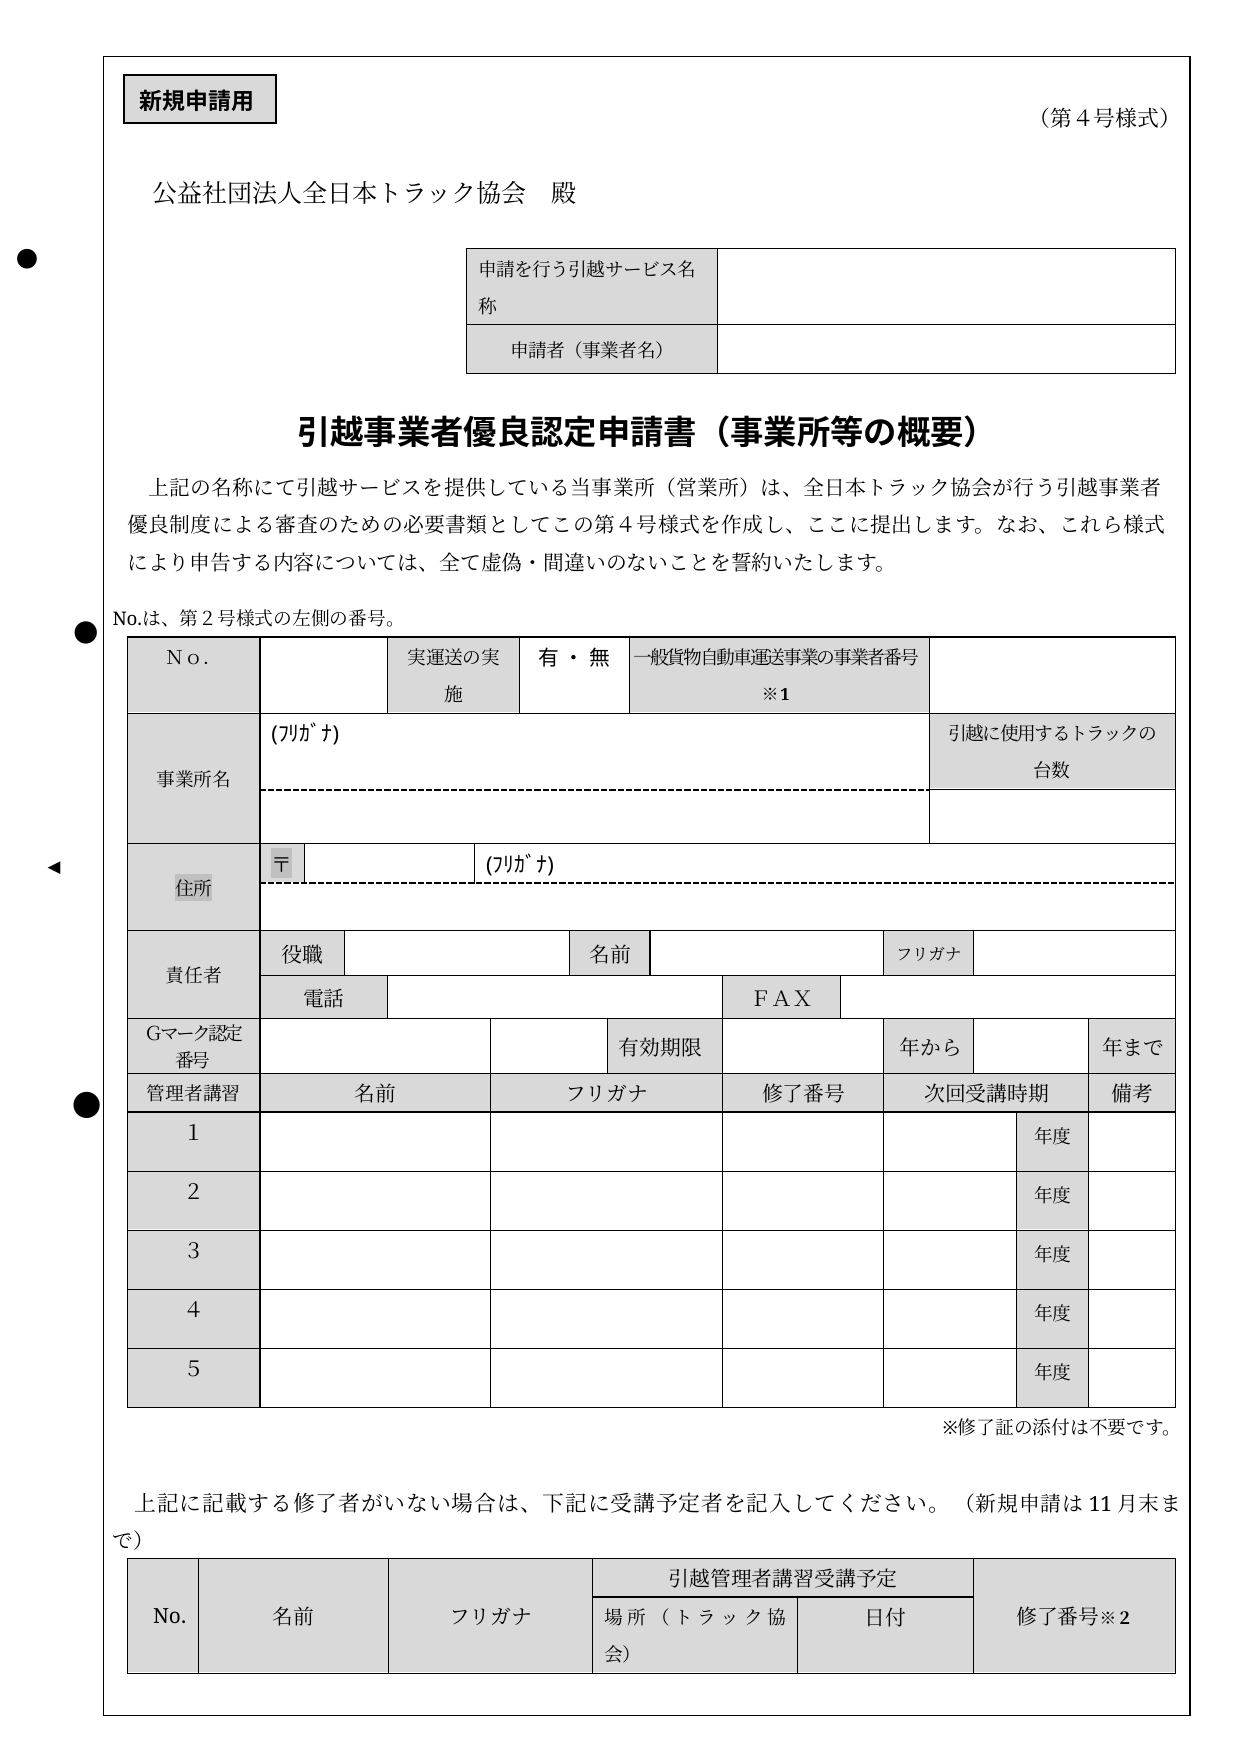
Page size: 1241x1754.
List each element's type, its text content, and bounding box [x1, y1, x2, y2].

table_cell [884, 1113, 1016, 1171]
table_cell [723, 1290, 883, 1348]
table_cell 日付 [798, 1598, 973, 1672]
text 上記に記載する修了者がいない場合は、下記に受講予定者を記入してください。（新規申請は11月末まで） [112, 1483, 1181, 1558]
table_cell ５ [128, 1349, 259, 1407]
table_cell [1089, 1290, 1175, 1348]
table_cell [345, 931, 569, 975]
table_header 修了番号※２ [974, 1559, 1175, 1672]
table_cell 〒 [261, 844, 304, 882]
table_cell [261, 789, 929, 843]
table_cell [261, 1349, 490, 1407]
table_cell ３ [128, 1231, 259, 1289]
table_cell 修了番号 [723, 1074, 883, 1111]
table_cell [491, 1019, 607, 1073]
table_cell 年度 [1017, 1113, 1088, 1171]
table_cell １ [128, 1113, 259, 1171]
table_cell [723, 1172, 883, 1229]
table_cell [930, 790, 1175, 843]
table_cell 名前 [570, 931, 649, 975]
table_cell 年まで [1089, 1019, 1175, 1073]
table_cell [884, 1172, 1016, 1229]
table_cell 年度 [1017, 1349, 1088, 1407]
text 引越事業者優良認定申請書（事業所等の概要） [112, 393, 1181, 468]
table_header 名前 [199, 1559, 388, 1672]
table_cell 引越に使用するトラックの台数 [930, 714, 1175, 788]
table_cell 年度 [1017, 1290, 1088, 1348]
table_cell (ﾌﾘｶﾞﾅ) [261, 714, 929, 788]
table_cell [723, 1349, 883, 1407]
table_cell [1089, 1231, 1175, 1289]
text 公益社団法人全日本トラック協会 殿 [127, 173, 1181, 211]
table_cell フリガナ [884, 931, 973, 975]
table_header 申請を行う引越サービス名称 [467, 249, 717, 324]
table_cell [884, 1349, 1016, 1407]
text （第４号様式） [112, 98, 1181, 136]
table_header 引越管理者講習受講予定 [593, 1559, 973, 1596]
table_cell 住所 [128, 844, 259, 930]
table_cell [491, 1290, 722, 1348]
table_cell 責任者 [128, 931, 259, 1018]
table_cell [261, 1019, 490, 1073]
table_cell 次回受講時期 [884, 1074, 1088, 1111]
table_cell [491, 1172, 722, 1229]
table_cell 備考 [1089, 1074, 1175, 1111]
table_cell ４ [128, 1290, 259, 1348]
table_cell 事業所名 [128, 714, 259, 843]
table_header 一般貨物自動車運送事業の事業者番号 ※ 1 [630, 638, 929, 712]
table_header [930, 638, 1175, 712]
table_header フリガナ [389, 1559, 592, 1672]
table_header No. [128, 1559, 198, 1672]
table_cell (ﾌﾘｶﾞﾅ) [475, 844, 1175, 882]
text ※修了証の添付は不要です。 [142, 1408, 1181, 1445]
table_cell [841, 976, 1175, 1018]
table_cell [974, 931, 1175, 975]
table_header [261, 638, 387, 712]
table_header 有 ・ 無 [520, 638, 629, 712]
table_cell [1089, 1113, 1175, 1171]
table_cell 管理者講習 [128, 1074, 259, 1111]
table_cell [723, 1019, 883, 1073]
table_cell [1089, 1349, 1175, 1407]
table_cell [884, 1231, 1016, 1289]
table_cell [261, 1290, 490, 1348]
table_header 実運送の実施 [388, 638, 519, 712]
table_cell [651, 931, 883, 975]
table_cell 有効期限 [608, 1019, 722, 1073]
table_cell [723, 1113, 883, 1171]
table_cell [388, 976, 722, 1018]
table_cell 場所（トラック協会） [593, 1598, 797, 1672]
table_cell [261, 1113, 490, 1171]
text No.は、第２号様式の左側の番号。 [112, 599, 1181, 636]
table_cell 電話 [261, 976, 387, 1018]
table_cell ＦＡＸ [723, 976, 840, 1018]
table_cell 年度 [1017, 1172, 1088, 1229]
table_cell [491, 1349, 722, 1407]
table_cell [723, 1231, 883, 1289]
text 上記の名称にて引越サービスを提供している当事業所（営業所）は、全日本トラック協会が行う引越事業者優良制度による審査のための必要書類としてこの第４号様式を作成し、ここに提出します。なお、これら様式により申告する内容については、全て虚偽・間違いのないことを誓約いたします。 [127, 468, 1167, 580]
table_cell [718, 325, 1175, 373]
table_cell [884, 1290, 1016, 1348]
table_cell 年から [884, 1019, 973, 1073]
table_cell [1089, 1172, 1175, 1229]
table_cell ２ [128, 1172, 259, 1229]
table_cell [491, 1231, 722, 1289]
table_cell 年度 [1017, 1231, 1088, 1289]
table_cell [974, 1019, 1088, 1073]
table_header [718, 249, 1175, 324]
table_cell [491, 1113, 722, 1171]
table_cell [305, 844, 474, 882]
table_cell 名前 [261, 1074, 490, 1111]
table_cell [261, 882, 1175, 930]
table_header Ｎｏ． [128, 638, 259, 712]
table_cell フリガナ [491, 1074, 722, 1111]
table_cell [261, 1172, 490, 1229]
table_cell [261, 1231, 490, 1289]
table_cell Ｇマーク認定番号 [128, 1019, 259, 1073]
table_cell 申請者（事業者名） [467, 325, 717, 373]
table_cell 役職 [261, 931, 344, 975]
